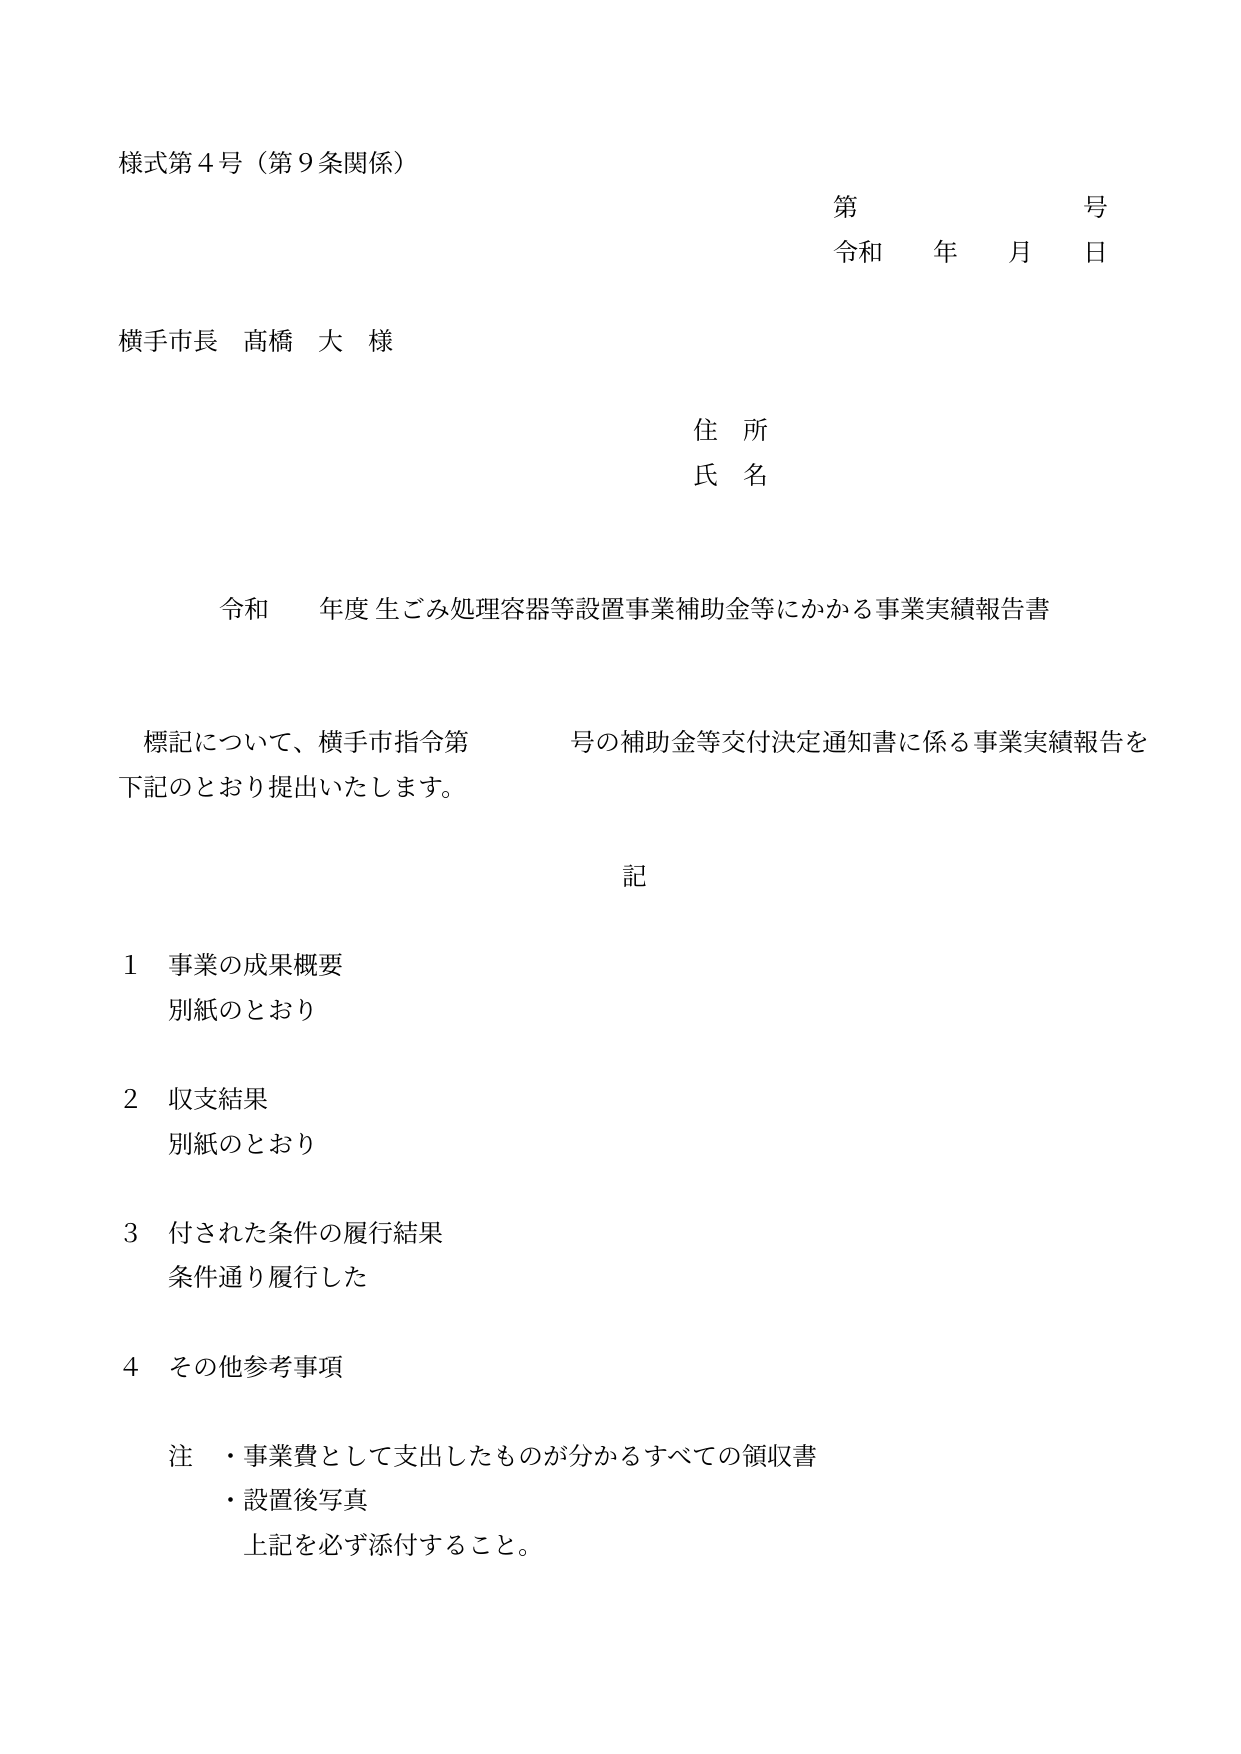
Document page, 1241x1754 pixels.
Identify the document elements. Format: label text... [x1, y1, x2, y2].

text 条件通り履行した [118, 1254, 1152, 1298]
text 注 ・事業費として支出したものが分かるすべての領収書 [118, 1432, 1152, 1477]
text 標記について、横手市指令第 号の補助金等交付決定通知書に係る事業実績報告を下記のとおり提出いたします。 [118, 719, 1152, 808]
text 氏 名 [118, 451, 1108, 496]
text ２ 収支結果 [118, 1076, 1152, 1120]
text 記 [118, 853, 1152, 897]
text 横手市長 髙橋 大 様 [118, 318, 1152, 362]
text ４ その他参考事項 [118, 1343, 1152, 1388]
text 別紙のとおり [118, 986, 1152, 1031]
text 様式第４号（第９条関係） [118, 139, 1152, 184]
text ３ 付された条件の履行結果 [118, 1209, 1152, 1254]
text 第 号 [118, 184, 1108, 228]
text 住 所 [493, 407, 1108, 451]
text 別紙のとおり [118, 1120, 1152, 1165]
text １ 事業の成果概要 [118, 942, 1152, 986]
text 上記を必ず添付すること。 [118, 1521, 1152, 1566]
text 令和 年度 生ごみ処理容器等設置事業補助金等にかかる事業実績報告書 [118, 585, 1152, 630]
text ・設置後写真 [118, 1477, 1152, 1521]
text 令和 年 月 日 [118, 228, 1108, 273]
